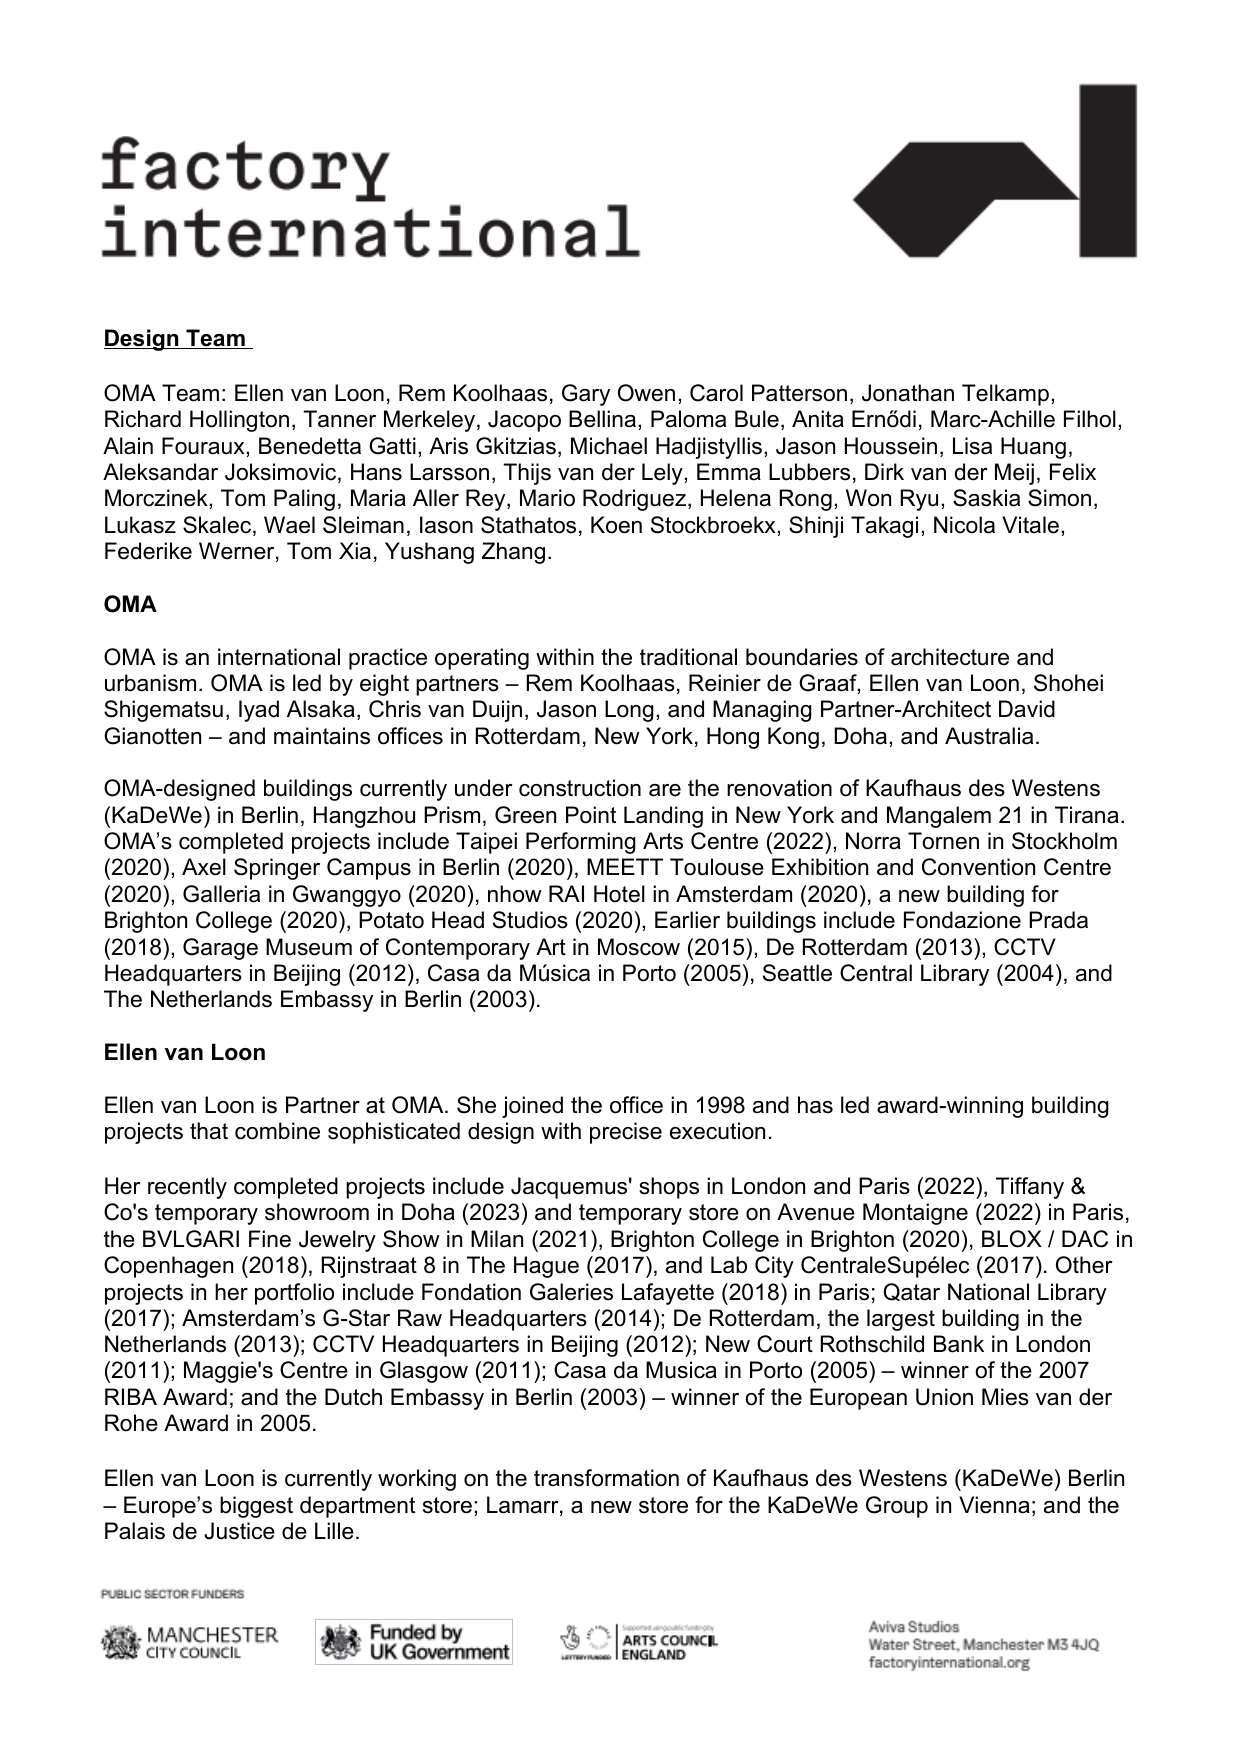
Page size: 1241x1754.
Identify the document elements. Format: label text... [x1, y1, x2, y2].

text Design Team [103, 325, 1137, 380]
text Her recently completed projects include Jacquemus' shops in London and Paris (2022), Tiffany & Co's temporary showroom in Doha (2023) and temporary store on Avenue Montaigne (2022) in Paris, the BVLGARI Fine Jewelry Show in Milan (2021), Brighton College in Brighton (2020), BLOX / DAC in Copenhagen (2018), Rijnstraat 8 in The Hague (2017), and Lab City CentraleSupélec (2017). Other projects in her portfolio include Fondation Galeries Lafayette (2018) in Paris; Qatar National Library (2017); Amsterdam’s G-Star Raw Headquarters (2014); De Rotterdam, the largest building in the Netherlands (2013); CCTV Headquarters in Beijing (2012); New Court Rothschild Bank in London (2011); Maggie's Centre in Glasgow (2011); Casa da Musica in Porto (2005) – winner of the 2007 RIBA Award; and the Dutch Embassy in Berlin (2003) – winner of the European Union Mies van der Rohe Award in 2005. [103, 1173, 1137, 1437]
text Ellen van Loon [103, 1039, 1137, 1065]
text OMA [103, 591, 1137, 617]
text Ellen van Loon is Partner at OMA. She joined the office in 1998 and has led award-winning building projects that combine sophisticated design with precise execution. [103, 1092, 1137, 1144]
text OMA is an international practice operating within the traditional boundaries of architecture and urbanism. OMA is led by eight partners – Rem Koolhaas, Reinier de Graaf, Ellen van Loon, Shohei Shigematsu, Iyad Alsaka, Chris van Duijn, Jason Long, and Managing Partner-Architect David Gianotten – and maintains offices in Rotterdam, New York, Hong Kong, Doha, and Australia. [103, 643, 1137, 749]
text Ellen van Loon is currently working on the transformation of Kaufhaus des Westens (KaDeWe) Berlin – Europe’s biggest department store; Lamarr, a new store for the KaDeWe Group in Vienna; and the Palais de Justice de Lille. [103, 1465, 1137, 1544]
text OMA-designed buildings currently under construction are the renovation of Kaufhaus des Westens (KaDeWe) in Berlin, Hangzhou Prism, Green Point Landing in New York and Mangalem 21 in Tirana. OMA’s completed projects include Taipei Performing Arts Centre (2022), Norra Tornen in Stockholm (2020), Axel Springer Campus in Berlin (2020), MEETT Toulouse Exhibition and Convention Centre (2020), Galleria in Gwanggyo (2020), nhow RAI Hotel in Amsterdam (2020), a new building for Brighton College (2020), Potato Head Studios (2020), Earlier buildings include Fondazione Prada (2018), Garage Museum of Contemporary Art in Moscow (2015), De Rotterdam (2013), CCTV Headquarters in Beijing (2012), Casa da Música in Porto (2005), Seattle Central Library (2004), and The Netherlands Embassy in Berlin (2003). [103, 775, 1137, 1012]
text OMA Team: Ellen van Loon, Rem Koolhaas, Gary Owen, Carol Patterson, Jonathan Telkamp, Richard Hollington, Tanner Merkeley, Jacopo Bellina, Paloma Bule, Anita Ernődi, Marc-Achille Filhol, Alain Fouraux, Benedetta Gatti, Aris Gkitzias, Michael Hadjistyllis, Jason Houssein, Lisa Huang, Aleksandar Joksimovic, Hans Larsson, Thijs van der Lely, Emma Lubbers, Dirk van der Meij, Felix Morczinek, Tom Paling, Maria Aller Rey, Mario Rodriguez, Helena Rong, Won Ryu, Saskia Simon, Lukasz Skalec, Wael Sleiman, Iason Stathatos, Koen Stockbroekx, Shinji Takagi, Nicola Vitale, Federike Werner, Tom Xia, Yushang Zhang. [103, 380, 1137, 564]
